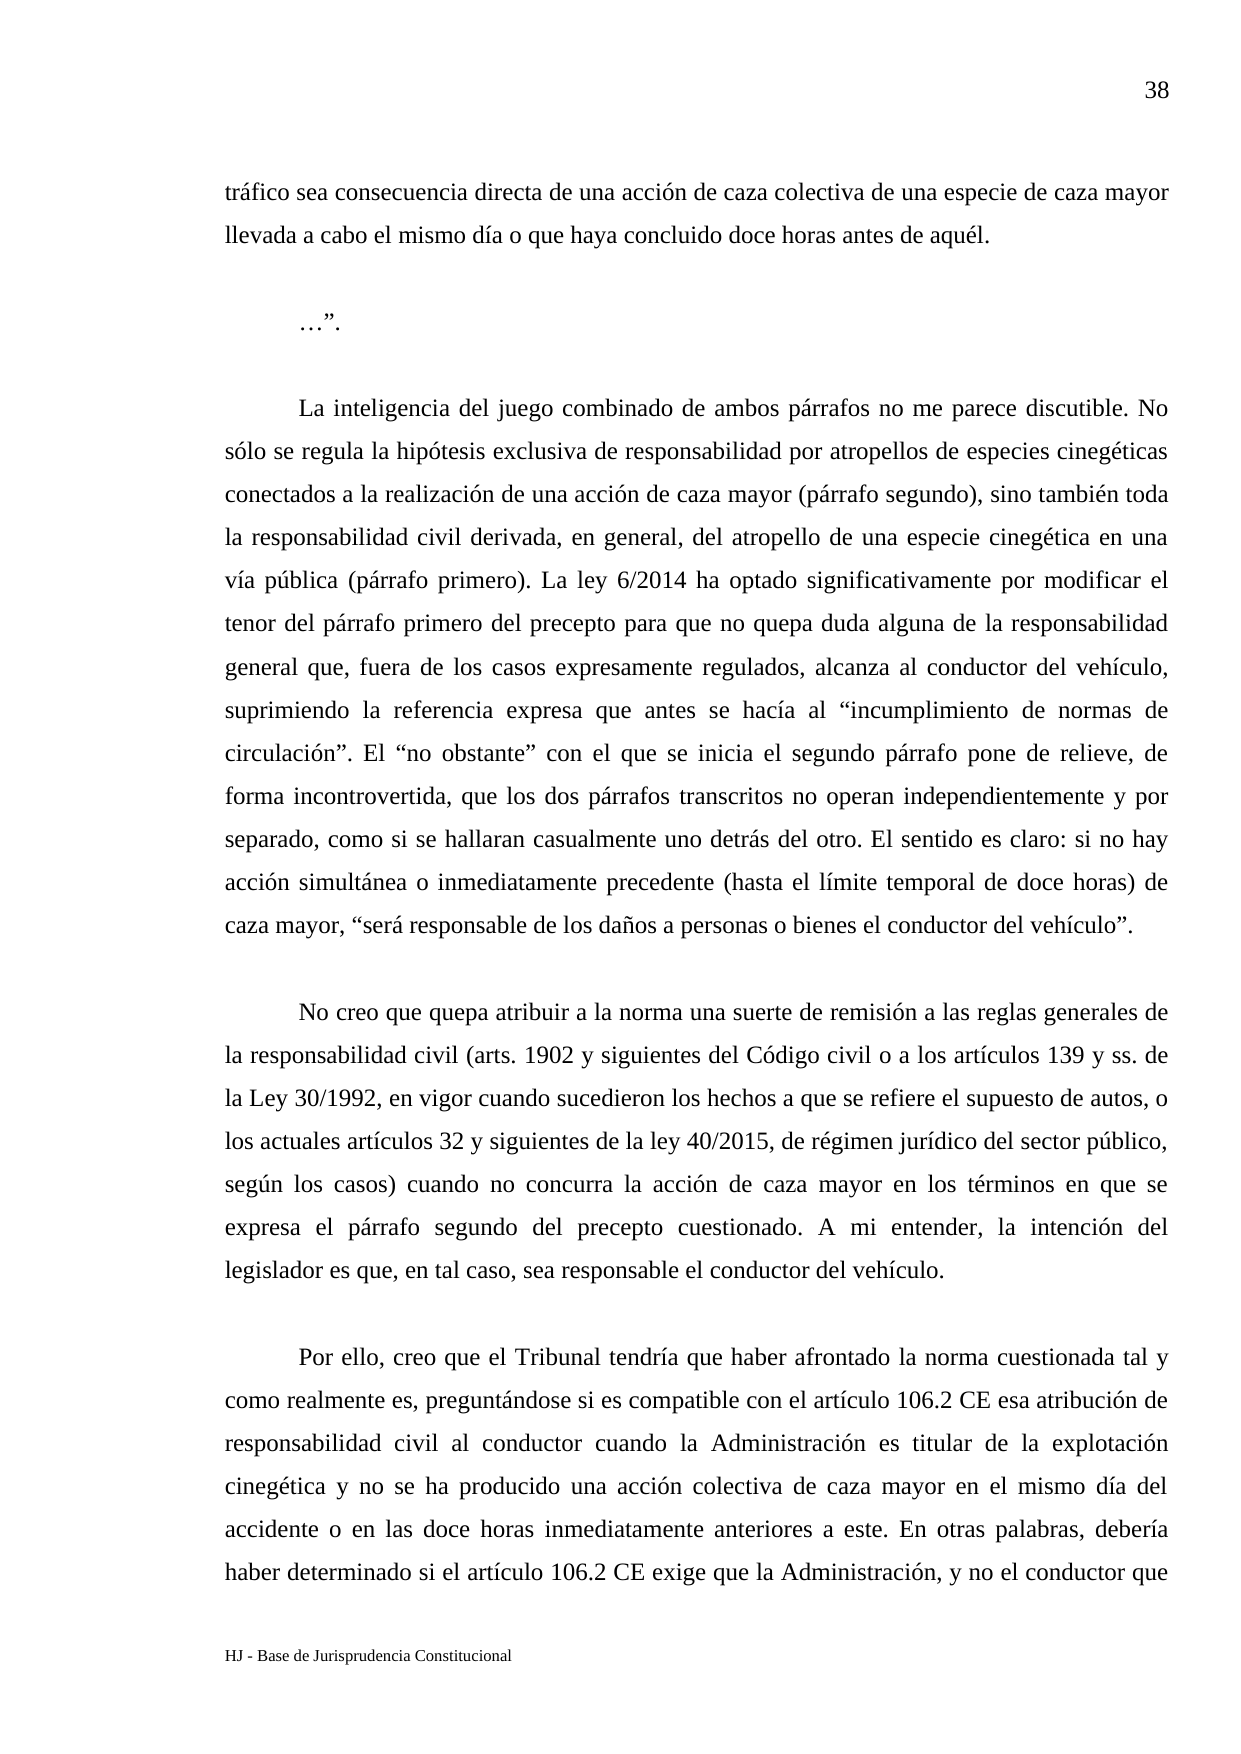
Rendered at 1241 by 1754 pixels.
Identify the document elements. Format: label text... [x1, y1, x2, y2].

text No creo que quepa atribuir a la norma una suerte de remisión a las reglas generales de la responsabilidad civil (arts. 1902 y siguientes del Código civil o a los artículos 139 y ss. de la Ley 30/1992, en vigor cuando sucedieron los hechos a que se refiere el supuesto de autos, o los actuales artículos 32 y siguientes de la ley 40/2015, de régimen jurídico del sector público, según los casos) cuando no concurra la acción de caza mayor en los términos en que se expresa el párrafo segundo del precepto cuestionado. A mi entender, la intención del legislador es que, en tal caso, sea responsable el conductor del vehículo. [224, 997, 1169, 1284]
text La inteligencia del juego combinado de ambos párrafos no me parece discutible. No sólo se regula la hipótesis exclusiva de responsabilidad por atropellos de especies cinegéticas conectados a la realización de una acción de caza mayor (párrafo segundo), sino también toda la responsabilidad civil derivada, en general, del atropello de una especie cinegética en una vía pública (párrafo primero). La ley 6/2014 ha optado significativamente por modificar el tenor del párrafo primero del precepto para que no quepa duda alguna de la responsabilidad general que, fuera de los casos expresamente regulados, alcanza al conductor del vehículo, suprimiendo la referencia expresa que antes se hacía al “incumplimiento de normas de circulación”. El “no obstante” con el que se inicia el segundo párrafo pone de relieve, de forma incontrovertida, que los dos párrafos transcritos no operan independientemente y por separado, como si se hallaran casualmente uno detrás del otro. El sentido es claro: si no hay acción simultánea o inmediatamente precedente (hasta el límite temporal de doce horas) de caza mayor, “será responsable de los daños a personas o bienes el conductor del vehículo”. [224, 393, 1169, 939]
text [224, 1342, 1169, 1586]
text …”. [224, 307, 1169, 335]
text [224, 177, 1169, 249]
